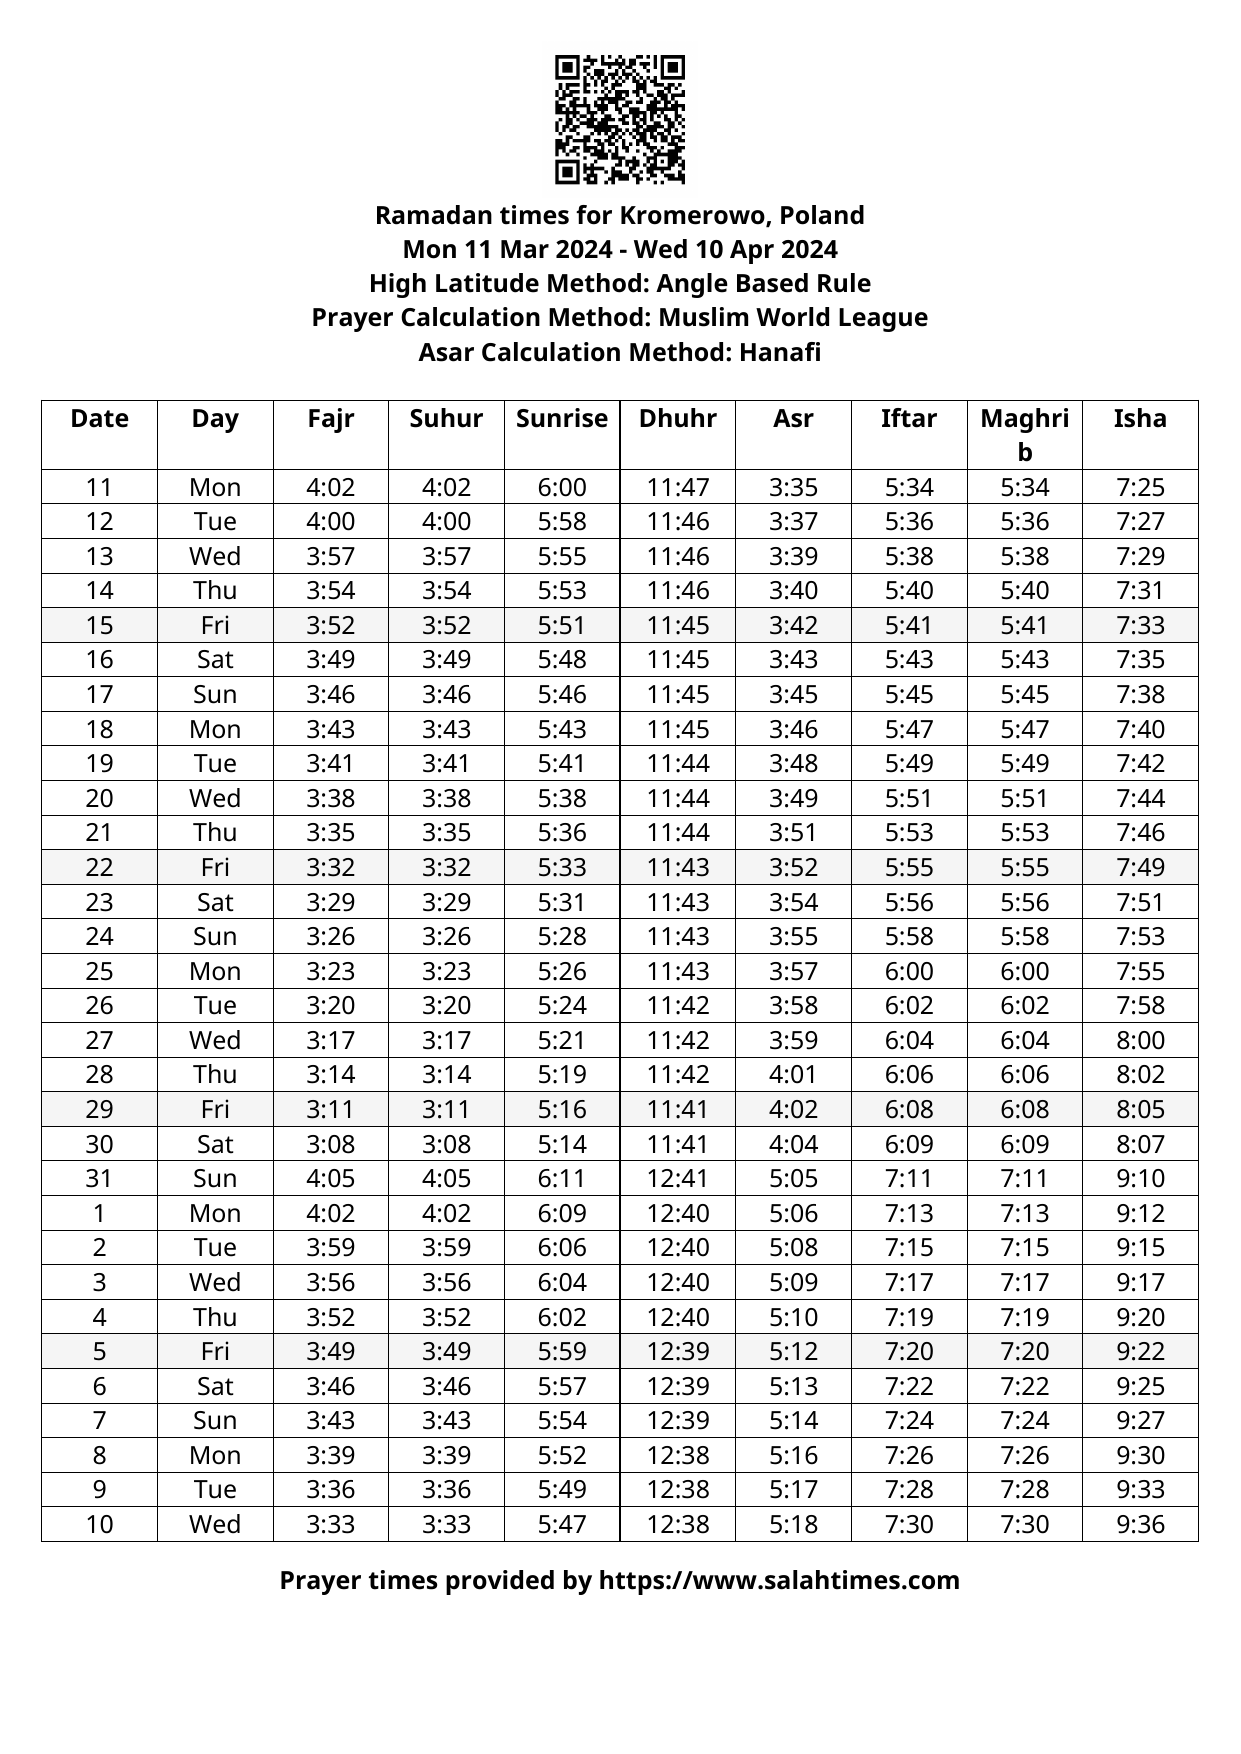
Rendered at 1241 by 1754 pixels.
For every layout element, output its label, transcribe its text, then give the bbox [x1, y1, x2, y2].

table_cell 3:57 [274, 539, 388, 572]
table_cell 5:53 [852, 816, 967, 849]
table_cell 7:27 [1083, 504, 1198, 538]
table_cell 3:17 [274, 1023, 388, 1057]
table_cell 11:46 [621, 539, 735, 572]
table_cell 3:11 [389, 1092, 504, 1126]
table_cell Sat [158, 885, 273, 918]
table_cell 3:35 [274, 816, 388, 849]
table_cell 6:04 [968, 1023, 1082, 1057]
table_cell 11:42 [621, 1023, 735, 1057]
table_cell 11:41 [621, 1092, 735, 1126]
table_cell 6:06 [505, 1231, 619, 1264]
table_cell Wed [158, 1023, 273, 1057]
table_cell 3:59 [736, 1023, 851, 1057]
text Mon 11 Mar 2024 - Wed 10 Apr 2024 [42, 232, 1198, 266]
table_cell 7:26 [852, 1438, 967, 1472]
table_cell 9:36 [1083, 1507, 1198, 1541]
table_cell 12:40 [621, 1265, 735, 1299]
table_cell 3:43 [736, 643, 851, 676]
table_cell 5:38 [852, 539, 967, 572]
table_header Day [158, 401, 273, 469]
table_cell 7:49 [1083, 850, 1198, 884]
table_cell 4:05 [274, 1161, 388, 1195]
table_cell 12:39 [621, 1404, 735, 1437]
table_cell 3:59 [274, 1231, 388, 1264]
table_cell Sun [158, 1404, 273, 1437]
table_cell 11 [42, 470, 157, 503]
table_cell 4:02 [736, 1092, 851, 1126]
table_cell 26 [42, 989, 157, 1022]
table_cell 3:49 [389, 643, 504, 676]
table_cell 5:38 [968, 539, 1082, 572]
table_cell 7 [42, 1404, 157, 1437]
table_cell 5:40 [852, 574, 967, 607]
table_cell 3:08 [389, 1127, 504, 1160]
table_cell 5:12 [736, 1334, 851, 1368]
table_cell 17 [42, 677, 157, 711]
table_cell Mon [158, 954, 273, 987]
table_cell 4:02 [274, 1196, 388, 1229]
table_cell 7:13 [852, 1196, 967, 1229]
table_cell 5:47 [968, 712, 1082, 745]
table_cell Fri [158, 608, 273, 642]
text Prayer Calculation Method: Muslim World League [42, 300, 1198, 334]
table_cell 3:39 [274, 1438, 388, 1472]
table_cell 6:09 [852, 1127, 967, 1160]
table_cell 3:20 [389, 989, 504, 1022]
table_cell 7:22 [968, 1369, 1082, 1402]
table_cell 12:38 [621, 1438, 735, 1472]
table_cell 3:35 [389, 816, 504, 849]
table_cell 12:41 [621, 1161, 735, 1195]
table_cell 5:43 [505, 712, 619, 745]
text Ramadan times for Kromerowo, Poland [42, 198, 1198, 232]
table_cell 3:29 [274, 885, 388, 918]
table_cell 3:55 [736, 919, 851, 953]
table_cell 5:36 [852, 504, 967, 538]
table_cell 5:52 [505, 1438, 619, 1472]
table_cell 9:15 [1083, 1231, 1198, 1264]
text Asar Calculation Method: Hanafi [42, 334, 1198, 368]
table_cell 3:54 [274, 574, 388, 607]
table_cell 7:33 [1083, 608, 1198, 642]
table_cell 3:42 [736, 608, 851, 642]
table_cell 23 [42, 885, 157, 918]
table_cell Fri [158, 1092, 273, 1126]
table_cell 3:58 [736, 989, 851, 1022]
table_cell 5:47 [505, 1507, 619, 1541]
table_cell 5:13 [736, 1369, 851, 1402]
table_cell 5:46 [505, 677, 619, 711]
table_cell 3:26 [389, 919, 504, 953]
table_cell 3:36 [389, 1473, 504, 1506]
table_cell 5:43 [968, 643, 1082, 676]
table_cell 3:59 [389, 1231, 504, 1264]
table_cell 3:45 [736, 677, 851, 711]
table_cell 5:36 [968, 504, 1082, 538]
table_cell 4:01 [736, 1058, 851, 1091]
table_cell 21 [42, 816, 157, 849]
table_cell 3:54 [389, 574, 504, 607]
table_cell 5:47 [852, 712, 967, 745]
table_cell 6:02 [968, 989, 1082, 1022]
table_cell 5:55 [852, 850, 967, 884]
table_cell 7:46 [1083, 816, 1198, 849]
table_cell 3:39 [389, 1438, 504, 1472]
table_cell Thu [158, 816, 273, 849]
table_cell 3:37 [736, 504, 851, 538]
table_cell 18 [42, 712, 157, 745]
table_cell Sat [158, 643, 273, 676]
table_cell 5:53 [505, 574, 619, 607]
table_cell Wed [158, 781, 273, 814]
table_cell 3:14 [389, 1058, 504, 1091]
table_cell 3:49 [389, 1334, 504, 1368]
table_cell 11:42 [621, 1058, 735, 1091]
table_cell 5:54 [505, 1404, 619, 1437]
table_cell 8:00 [1083, 1023, 1198, 1057]
table_cell Tue [158, 1473, 273, 1506]
table_cell 5:08 [736, 1231, 851, 1264]
table_cell 3:52 [389, 1300, 504, 1333]
table_cell 3:20 [274, 989, 388, 1022]
table_header Suhur [389, 401, 504, 469]
table_cell Tue [158, 1231, 273, 1264]
table_cell 11:43 [621, 885, 735, 918]
table_cell 3:57 [389, 539, 504, 572]
table_cell 3:49 [274, 1334, 388, 1368]
table_cell 12:38 [621, 1507, 735, 1541]
table_cell 3:46 [389, 677, 504, 711]
table_cell 11:42 [621, 989, 735, 1022]
table_cell 5:10 [736, 1300, 851, 1333]
table_cell 9 [42, 1473, 157, 1506]
table_cell 5:14 [505, 1127, 619, 1160]
table_cell 6:02 [505, 1300, 619, 1333]
table_cell 9:22 [1083, 1334, 1198, 1368]
table_cell 6:00 [505, 470, 619, 503]
table_cell 5:41 [852, 608, 967, 642]
table_cell 5:49 [505, 1473, 619, 1506]
table_cell 3:32 [274, 850, 388, 884]
table_cell 3:33 [274, 1507, 388, 1541]
table_cell 7:13 [968, 1196, 1082, 1229]
table_cell 4:00 [274, 504, 388, 538]
table_cell 5:14 [736, 1404, 851, 1437]
table_cell 7:25 [1083, 470, 1198, 503]
table_cell 3:46 [274, 1369, 388, 1402]
table_cell Thu [158, 574, 273, 607]
table_cell 3:38 [274, 781, 388, 814]
table_cell Wed [158, 1265, 273, 1299]
table_cell 5:34 [852, 470, 967, 503]
table_cell 11:44 [621, 781, 735, 814]
table_cell 3:35 [736, 470, 851, 503]
table_cell 5:19 [505, 1058, 619, 1091]
table_cell 8 [42, 1438, 157, 1472]
table_cell 5:34 [968, 470, 1082, 503]
table_cell Sun [158, 1161, 273, 1195]
table_cell 7:28 [968, 1473, 1082, 1506]
table_cell 5:21 [505, 1023, 619, 1057]
table_cell 31 [42, 1161, 157, 1195]
table_cell 19 [42, 746, 157, 780]
table_cell 6:04 [505, 1265, 619, 1299]
table_cell 11:44 [621, 746, 735, 780]
table_cell 5:51 [852, 781, 967, 814]
table_cell 3:46 [736, 712, 851, 745]
table_cell 3:52 [389, 608, 504, 642]
table_cell 5:55 [505, 539, 619, 572]
table_cell 11:45 [621, 643, 735, 676]
table_header Iftar [852, 401, 967, 469]
table_cell 7:22 [852, 1369, 967, 1402]
table_cell 7:19 [968, 1300, 1082, 1333]
table_cell 4:02 [274, 470, 388, 503]
table_cell 5:33 [505, 850, 619, 884]
table_cell 8:07 [1083, 1127, 1198, 1160]
table_cell 4:04 [736, 1127, 851, 1160]
table_cell Thu [158, 1300, 273, 1333]
table_cell 10 [42, 1507, 157, 1541]
table_cell 3:46 [274, 677, 388, 711]
table_cell 3:43 [274, 712, 388, 745]
table_cell 3:33 [389, 1507, 504, 1541]
table_cell 7:11 [852, 1161, 967, 1195]
table_cell 4:00 [389, 504, 504, 538]
table_cell 3:17 [389, 1023, 504, 1057]
table_cell 3:11 [274, 1092, 388, 1126]
table_cell 7:17 [852, 1265, 967, 1299]
table_cell 5:45 [968, 677, 1082, 711]
table_header Sunrise [505, 401, 619, 469]
table_cell 6:11 [505, 1161, 619, 1195]
table_cell 11:43 [621, 919, 735, 953]
table_cell 6:08 [852, 1092, 967, 1126]
table_cell 5:16 [736, 1438, 851, 1472]
table_cell Mon [158, 1438, 273, 1472]
table_cell 5:58 [505, 504, 619, 538]
table_cell 6:08 [968, 1092, 1082, 1126]
table_cell 6:02 [852, 989, 967, 1022]
table_cell 6:09 [968, 1127, 1082, 1160]
table_cell 12:39 [621, 1334, 735, 1368]
table_cell 12:38 [621, 1473, 735, 1506]
table_cell 7:17 [968, 1265, 1082, 1299]
table_cell 5:05 [736, 1161, 851, 1195]
table_cell 6:06 [852, 1058, 967, 1091]
table_cell 7:24 [968, 1404, 1082, 1437]
table_cell 3:52 [736, 850, 851, 884]
table_cell 5:56 [852, 885, 967, 918]
table_cell 3:41 [274, 746, 388, 780]
table_cell 11:41 [621, 1127, 735, 1160]
table_cell 7:35 [1083, 643, 1198, 676]
table_cell 13 [42, 539, 157, 572]
table_cell 3:36 [274, 1473, 388, 1506]
table_cell 3:46 [389, 1369, 504, 1402]
table_cell Tue [158, 989, 273, 1022]
table_cell 5:17 [736, 1473, 851, 1506]
table_cell 3:14 [274, 1058, 388, 1091]
table_cell 11:43 [621, 850, 735, 884]
table_cell 7:24 [852, 1404, 967, 1437]
table_header Isha [1083, 401, 1198, 469]
table_cell 3:39 [736, 539, 851, 572]
table_cell 7:29 [1083, 539, 1198, 572]
table_cell 3:08 [274, 1127, 388, 1160]
table_cell 5:45 [852, 677, 967, 711]
table_cell 4 [42, 1300, 157, 1333]
table_cell 3:38 [389, 781, 504, 814]
table_cell 7:31 [1083, 574, 1198, 607]
table_cell 5:18 [736, 1507, 851, 1541]
table_cell Wed [158, 539, 273, 572]
table_cell 8:02 [1083, 1058, 1198, 1091]
table_cell 9:30 [1083, 1438, 1198, 1472]
table_cell 30 [42, 1127, 157, 1160]
table_header Asr [736, 401, 851, 469]
table_cell 6:06 [968, 1058, 1082, 1091]
table_cell 6 [42, 1369, 157, 1402]
table_cell 5:56 [968, 885, 1082, 918]
table_cell 6:00 [968, 954, 1082, 987]
table_cell Fri [158, 1334, 273, 1368]
table_cell 7:38 [1083, 677, 1198, 711]
table_cell 5:24 [505, 989, 619, 1022]
table_cell 5:55 [968, 850, 1082, 884]
table_cell 5:49 [852, 746, 967, 780]
table_cell 9:27 [1083, 1404, 1198, 1437]
table_cell 7:58 [1083, 989, 1198, 1022]
table_cell 24 [42, 919, 157, 953]
table_cell 4:02 [389, 470, 504, 503]
table_cell 3:54 [736, 885, 851, 918]
table_cell 7:42 [1083, 746, 1198, 780]
table_cell 7:15 [968, 1231, 1082, 1264]
table_cell 5:31 [505, 885, 619, 918]
table_cell 3:49 [736, 781, 851, 814]
table_cell 8:05 [1083, 1092, 1198, 1126]
table_cell 22 [42, 850, 157, 884]
table_cell 11:45 [621, 712, 735, 745]
table_cell Tue [158, 746, 273, 780]
table_cell 11:46 [621, 574, 735, 607]
table_cell 7:20 [968, 1334, 1082, 1368]
table_cell Sun [158, 919, 273, 953]
table_cell Mon [158, 1196, 273, 1229]
table_cell 7:30 [968, 1507, 1082, 1541]
table_cell 11:46 [621, 504, 735, 538]
table_cell 5:51 [968, 781, 1082, 814]
table_header Dhuhr [621, 401, 735, 469]
table_cell 7:15 [852, 1231, 967, 1264]
table_cell 29 [42, 1092, 157, 1126]
table_cell Sun [158, 677, 273, 711]
table_cell 5:41 [968, 608, 1082, 642]
table_cell 15 [42, 608, 157, 642]
table_cell 3:26 [274, 919, 388, 953]
table_cell 5:16 [505, 1092, 619, 1126]
table_cell 3:43 [389, 1404, 504, 1437]
table_cell 5:59 [505, 1334, 619, 1368]
table_cell 5:48 [505, 643, 619, 676]
table_cell 6:09 [505, 1196, 619, 1229]
table_cell 9:20 [1083, 1300, 1198, 1333]
table_cell 7:55 [1083, 954, 1198, 987]
table_cell 5:40 [968, 574, 1082, 607]
table_cell 16 [42, 643, 157, 676]
table_cell Sat [158, 1369, 273, 1402]
table_cell 3:56 [389, 1265, 504, 1299]
picture [542, 41, 699, 198]
table_cell 11:45 [621, 608, 735, 642]
table_cell 7:53 [1083, 919, 1198, 953]
table_cell 9:12 [1083, 1196, 1198, 1229]
table_cell 12:40 [621, 1231, 735, 1264]
table_cell 12 [42, 504, 157, 538]
table_cell 12:40 [621, 1196, 735, 1229]
table_cell 9:33 [1083, 1473, 1198, 1506]
table_cell 9:10 [1083, 1161, 1198, 1195]
table_cell 3:29 [389, 885, 504, 918]
table_cell 3:57 [736, 954, 851, 987]
table_cell 3:52 [274, 1300, 388, 1333]
table_cell 27 [42, 1023, 157, 1057]
table_cell 25 [42, 954, 157, 987]
table_cell 6:00 [852, 954, 967, 987]
table_cell 5 [42, 1334, 157, 1368]
table_cell 3:48 [736, 746, 851, 780]
table_cell 7:26 [968, 1438, 1082, 1472]
table_cell 5:09 [736, 1265, 851, 1299]
table_cell 5:53 [968, 816, 1082, 849]
table_cell 9:25 [1083, 1369, 1198, 1402]
table_cell 4:02 [389, 1196, 504, 1229]
table_cell 2 [42, 1231, 157, 1264]
table_cell 5:43 [852, 643, 967, 676]
table_cell 5:58 [852, 919, 967, 953]
table_cell 3:23 [274, 954, 388, 987]
table_cell 7:28 [852, 1473, 967, 1506]
table_cell 11:47 [621, 470, 735, 503]
table_cell 12:39 [621, 1369, 735, 1402]
table_cell 5:58 [968, 919, 1082, 953]
table_cell 3:43 [389, 712, 504, 745]
table_cell 3:56 [274, 1265, 388, 1299]
table_cell 3:49 [274, 643, 388, 676]
table_cell 5:51 [505, 608, 619, 642]
table_cell 14 [42, 574, 157, 607]
table_cell 7:11 [968, 1161, 1082, 1195]
table_cell 9:17 [1083, 1265, 1198, 1299]
table_cell 3 [42, 1265, 157, 1299]
table_cell 28 [42, 1058, 157, 1091]
table_cell 3:32 [389, 850, 504, 884]
table_cell 7:19 [852, 1300, 967, 1333]
table_cell Sat [158, 1127, 273, 1160]
table_cell 3:23 [389, 954, 504, 987]
table_cell 5:36 [505, 816, 619, 849]
table_cell Mon [158, 470, 273, 503]
table_cell 5:38 [505, 781, 619, 814]
table_cell 1 [42, 1196, 157, 1229]
table_cell 7:30 [852, 1507, 967, 1541]
table_cell 5:49 [968, 746, 1082, 780]
table_cell 3:51 [736, 816, 851, 849]
table_cell 7:20 [852, 1334, 967, 1368]
table_cell Fri [158, 850, 273, 884]
table_cell 11:45 [621, 677, 735, 711]
table_cell 7:40 [1083, 712, 1198, 745]
table_cell 5:28 [505, 919, 619, 953]
text High Latitude Method: Angle Based Rule [42, 266, 1198, 300]
table_cell 7:51 [1083, 885, 1198, 918]
table_cell 20 [42, 781, 157, 814]
table_cell 11:44 [621, 816, 735, 849]
table_cell 3:52 [274, 608, 388, 642]
table_cell 11:43 [621, 954, 735, 987]
table_cell 6:04 [852, 1023, 967, 1057]
table_cell Wed [158, 1507, 273, 1541]
table_cell 5:41 [505, 746, 619, 780]
table_cell 7:44 [1083, 781, 1198, 814]
table_cell 5:06 [736, 1196, 851, 1229]
table_cell 4:05 [389, 1161, 504, 1195]
table_cell 3:41 [389, 746, 504, 780]
table_cell 3:40 [736, 574, 851, 607]
table_cell 3:43 [274, 1404, 388, 1437]
table_cell 12:40 [621, 1300, 735, 1333]
table_header Fajr [274, 401, 388, 469]
table_cell 5:26 [505, 954, 619, 987]
table_cell 5:57 [505, 1369, 619, 1402]
table_header Date [42, 401, 157, 469]
text Prayer times provided by https://www.salahtimes.com [42, 1563, 1198, 1597]
table_cell Mon [158, 712, 273, 745]
table_header Maghrib [968, 401, 1082, 469]
table_cell Thu [158, 1058, 273, 1091]
table_cell Tue [158, 504, 273, 538]
